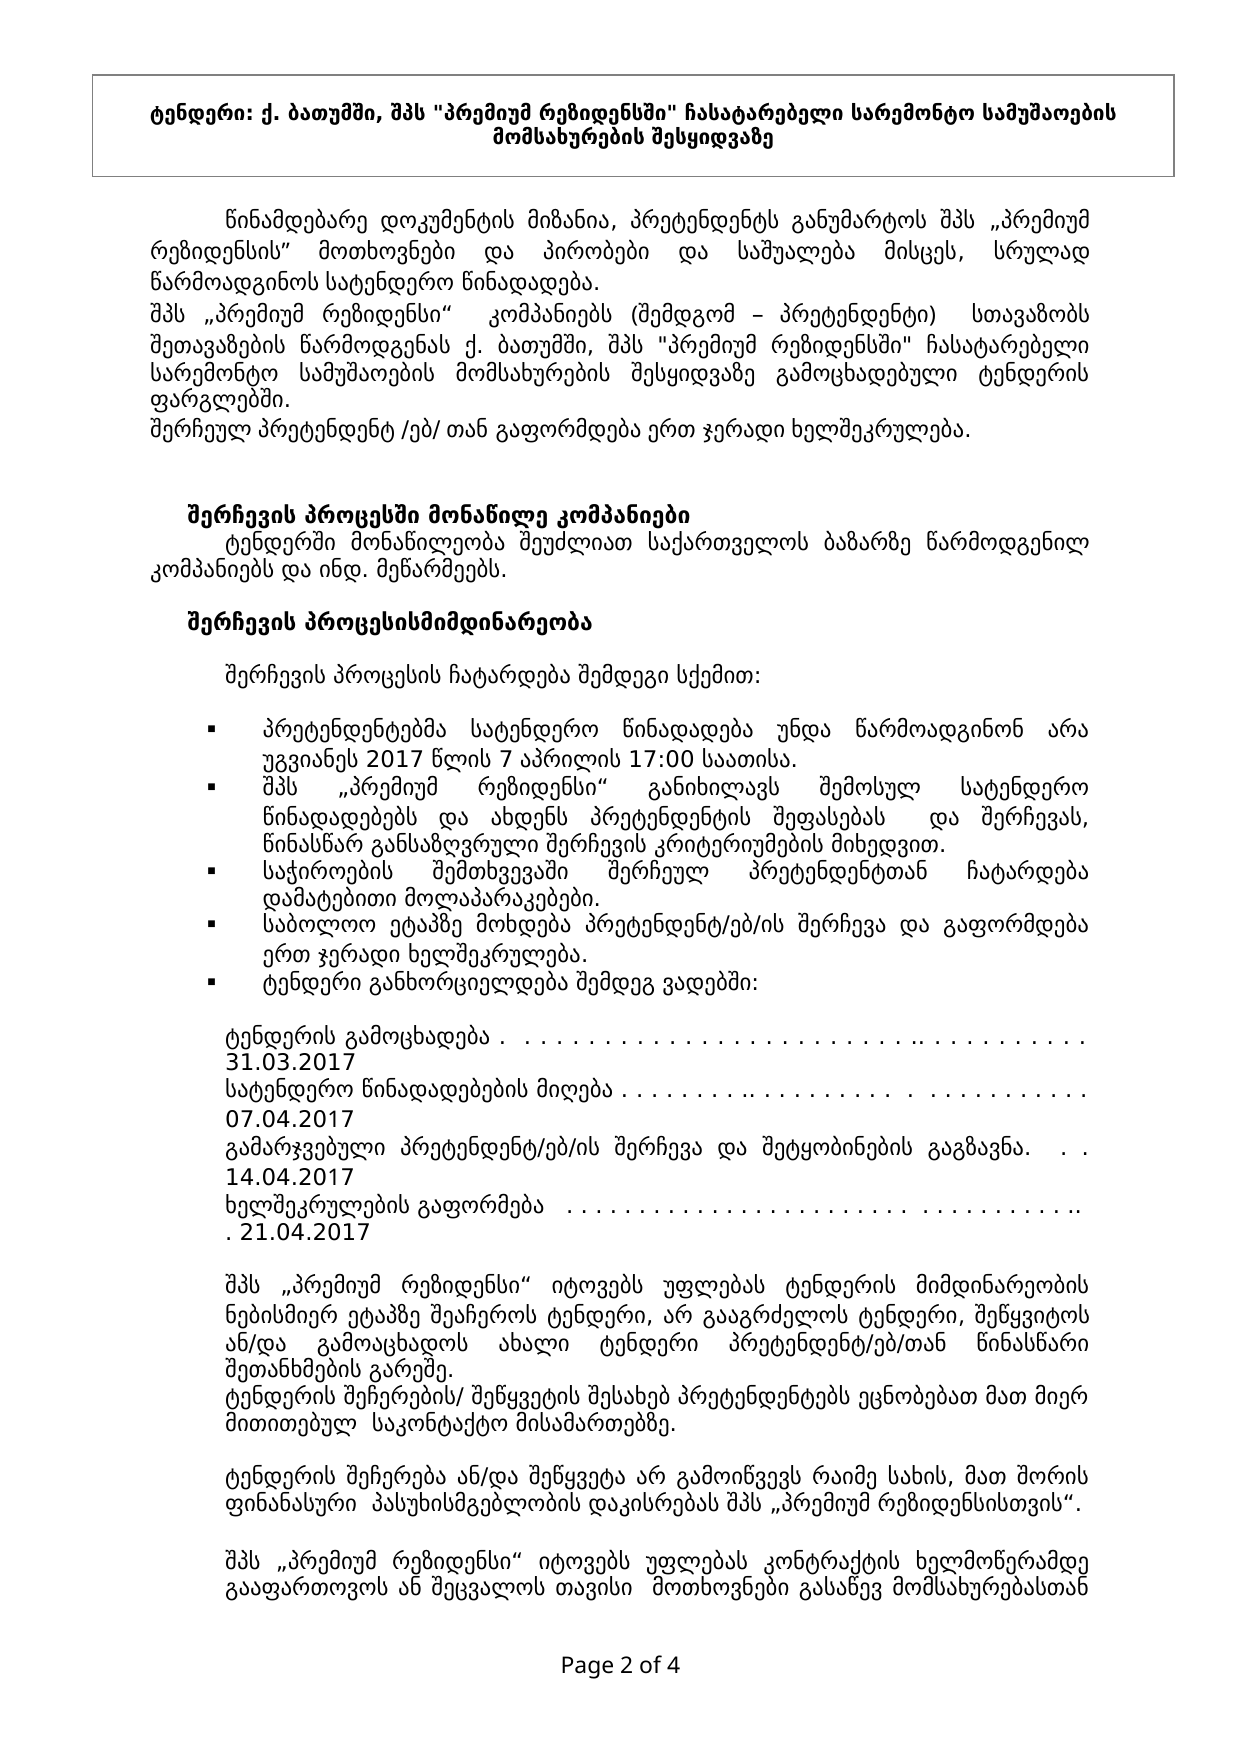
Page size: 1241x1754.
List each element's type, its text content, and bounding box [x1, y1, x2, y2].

list შერჩევის პროცესისმიმდინარეობა [150, 609, 1090, 636]
list შერჩევის პროცესში მონაწილე კომპანიები [150, 502, 1090, 529]
text ტენდერის გამოცხადება . . . . . . . . . . . . . . . . . . . . . . . . . .. . . . . . . . . . . 31.03.2017 [225, 1023, 1090, 1076]
list პრეტენდენტებმა სატენდერო წინადადება უნდა წარმოადგინონ არა უგვიანეს 2017 წლის 7 აპრილის 17:00 საათისა. [206, 716, 1090, 774]
text შერჩევის პროცესის ჩატარდება შემდეგი სქემით: [150, 662, 1090, 689]
text გამარჯვებული პრეტენდენტ/ებ/ის შერჩევა და შეტყობინების გაგზავნა. . . 14.04.2017 [225, 1134, 1090, 1192]
list შპს „პრემიუმ რეზიდენსი“ განიხილავს შემოსულ სატენდერო წინადადებებს და ახდენს პრეტენდენტის შეფასებას და შერჩევას, წინასწარ განსაზღვრული შერჩევის კრიტერიუმების მიხედვით. [206, 774, 1090, 858]
text სატენდერო წინადადებების მიღება . . . . . . . . .. . . . . . . . . . . . . . . . . . . . . . 07.04.2017 [225, 1076, 1090, 1134]
text ტენდერში მონაწილეობა შეუძლიათ საქართველოს ბაზარზე წარმოდგენილ კომპანიებს და ინდ. მეწარმეებს. [150, 529, 1090, 582]
text შპს „პრემიუმ რეზიდენსი“ კომპანიებს (შემდგომ – პრეტენდენტი) სთავაზობს შეთავაზების წარმოდგენას ქ. ბათუმში, შპს "პრემიუმ რეზიდენსში" ჩასატარებელი სარემონტო სამუშაოების მომსახურების შესყიდვაზე გამოცხადებული ტენდერის ფარგლებში. [150, 297, 1090, 413]
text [225, 1548, 1090, 1601]
text ხელშეკრულების გაფორმება . . . . . . . . . . . . . . . . . . . . . . . . . . . . . . . . . . .. . 21.04.2017 [225, 1192, 1090, 1245]
list ტენდერი განხორციელდება შემდეგ ვადებში: [206, 969, 1090, 996]
list საჭიროების შემთხვევაში შერჩეულ პრეტენდენტთან ჩატარდება დამატებითი მოლაპარაკებები. [206, 858, 1090, 912]
text წინამდებარე დოკუმენტის მიზანია, პრეტენდენტს განუმარტოს შპს „პრემიუმ რეზიდენსის” მოთხოვნები და პირობები და საშუალება მისცეს, სრულად წარმოადგინოს სატენდერო წინადადება. [150, 204, 1090, 297]
list საბოლოო ეტაპზე მოხდება პრეტენდენტ/ებ/ის შერჩევა და გაფორმდება ერთ ჯერადი ხელშეკრულება. [206, 912, 1090, 969]
text შპს „პრემიუმ რეზიდენსი“ იტოვებს უფლებას ტენდერის მიმდინარეობის ნებისმიერ ეტაპზე შეაჩეროს ტენდერი, არ გააგრძელოს ტენდერი, შეწყვიტოს ან/და გამოაცხადოს ახალი ტენდერი პრეტენდენტ/ებ/თან წინასწარი შეთანხმების გარეშე. [225, 1272, 1090, 1383]
text ტენდერის შეჩერების/ შეწყვეტის შესახებ პრეტენდენტებს ეცნობებათ მათ მიერ მითითებულ საკონტაქტო მისამართებზე. [225, 1383, 1090, 1437]
text შერჩეულ პრეტენდენტ /ებ/ თან გაფორმდება ერთ ჯერადი ხელშეკრულება. [150, 413, 1090, 444]
text ტენდერის შეჩერება ან/და შეწყვეტა არ გამოიწვევს რაიმე სახის, მათ შორის ფინანასური პასუხისმგებლობის დაკისრებას შპს „პრემიუმ რეზიდენსისთვის“. [225, 1463, 1090, 1517]
